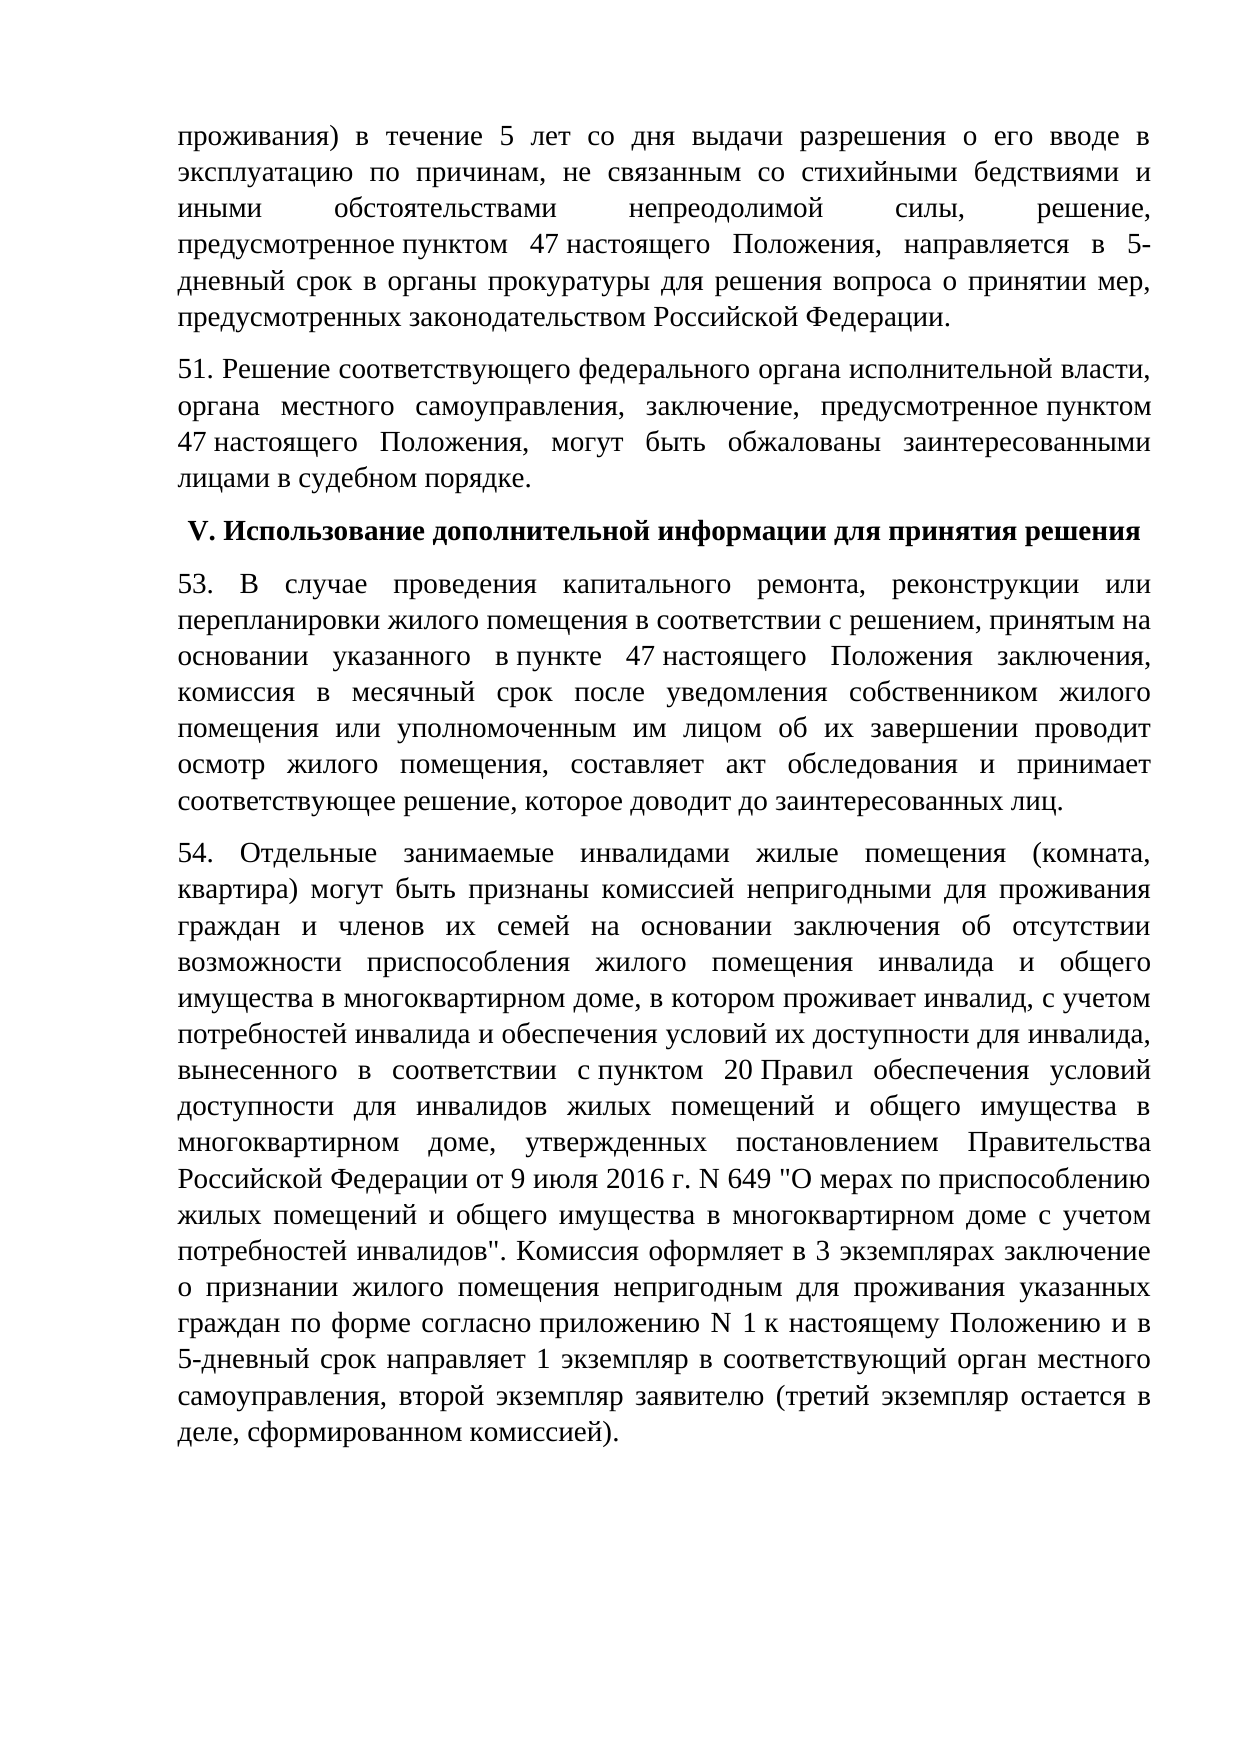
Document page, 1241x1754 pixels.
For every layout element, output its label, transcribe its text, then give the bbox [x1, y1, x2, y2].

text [177, 118, 1152, 332]
text 53. В случае проведения капитального ремонта, реконструкции или перепланировки жилого помещения в соответствии с решением, принятым на основании указанного в пункте 47 настоящего Положения заключения, комиссия в месячный срок после уведомления собственником жилого помещения или уполномоченным им лицом об их завершении проводит осмотр жилого помещения, составляет акт обследования и принимает соответствующее решение, которое доводит до заинтересованных лиц. [177, 566, 1152, 816]
text 51. Решение соответствующего федерального органа исполнительной власти, органа местного самоуправления, заключение, предусмотренное пунктом 47 настоящего Положения, могут быть обжалованы заинтересованными лицами в судебном порядке. [177, 352, 1152, 494]
text 54. Отдельные занимаемые инвалидами жилые помещения (комната, квартира) могут быть признаны комиссией непригодными для проживания граждан и членов их семей на основании заключения об отсутствии возможности приспособления жилого помещения инвалида и общего имущества в многоквартирном доме, в котором проживает инвалид, с учетом потребностей инвалида и обеспечения условий их доступности для инвалида, вынесенного в соответствии с пунктом 20 Правил обеспечения условий доступности для инвалидов жилых помещений и общего имущества в многоквартирном доме, утвержденных постановлением Правительства Российской Федерации от 9 июля 2016 г. N 649 "О мерах по приспособлению жилых помещений и общего имущества в многоквартирном доме с учетом потребностей инвалидов". Комиссия оформляет в 3 экземплярах заключение о признании жилого помещения непригодным для проживания указанных граждан по форме согласно приложению N 1 к настоящему Положению и в 5-дневный срок направляет 1 экземпляр в соответствующий орган местного самоуправления, второй экземпляр заявителю (третий экземпляр остается в деле, сформированном комиссией). [177, 835, 1152, 1447]
text V. Использование дополнительной информации для принятия решения [177, 513, 1152, 546]
